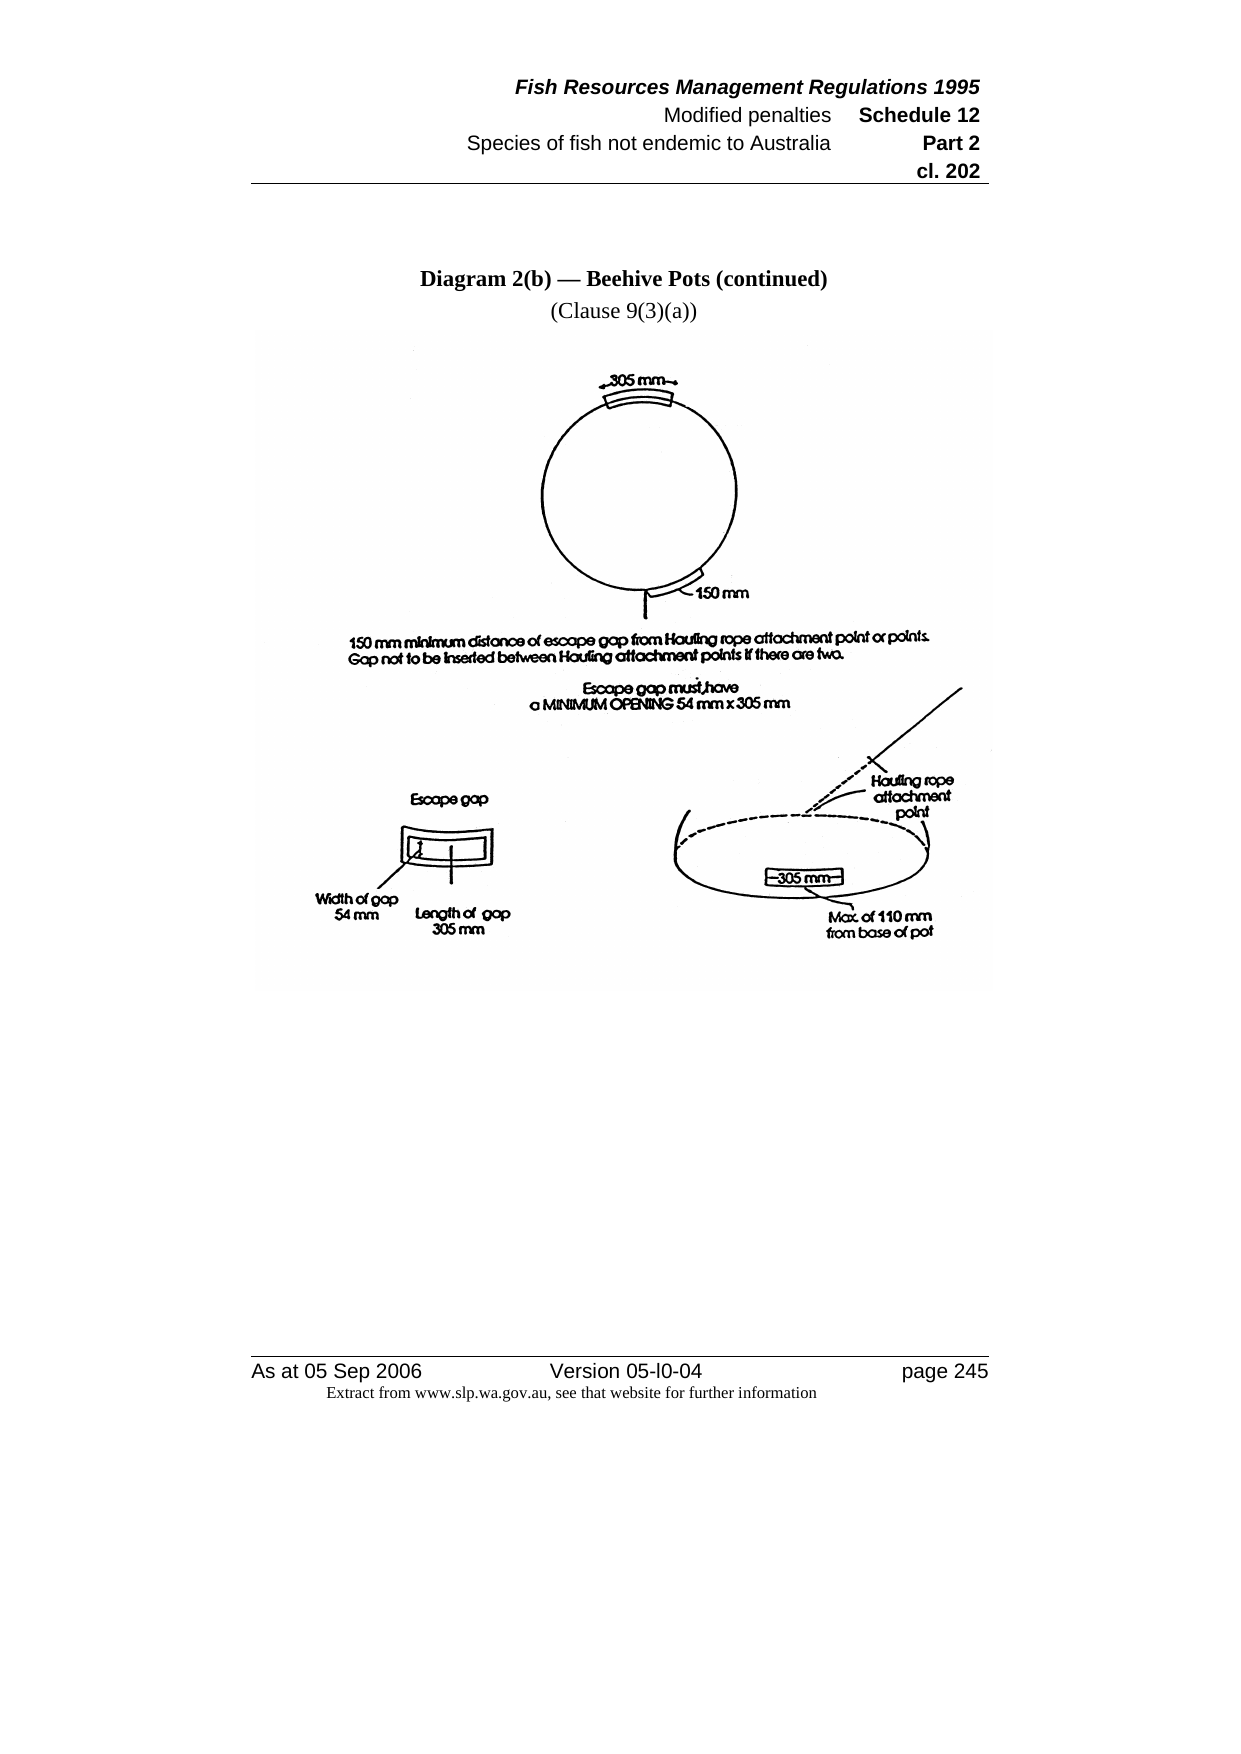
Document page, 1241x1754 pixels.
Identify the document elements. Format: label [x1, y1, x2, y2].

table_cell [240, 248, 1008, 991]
picture [255, 330, 993, 991]
